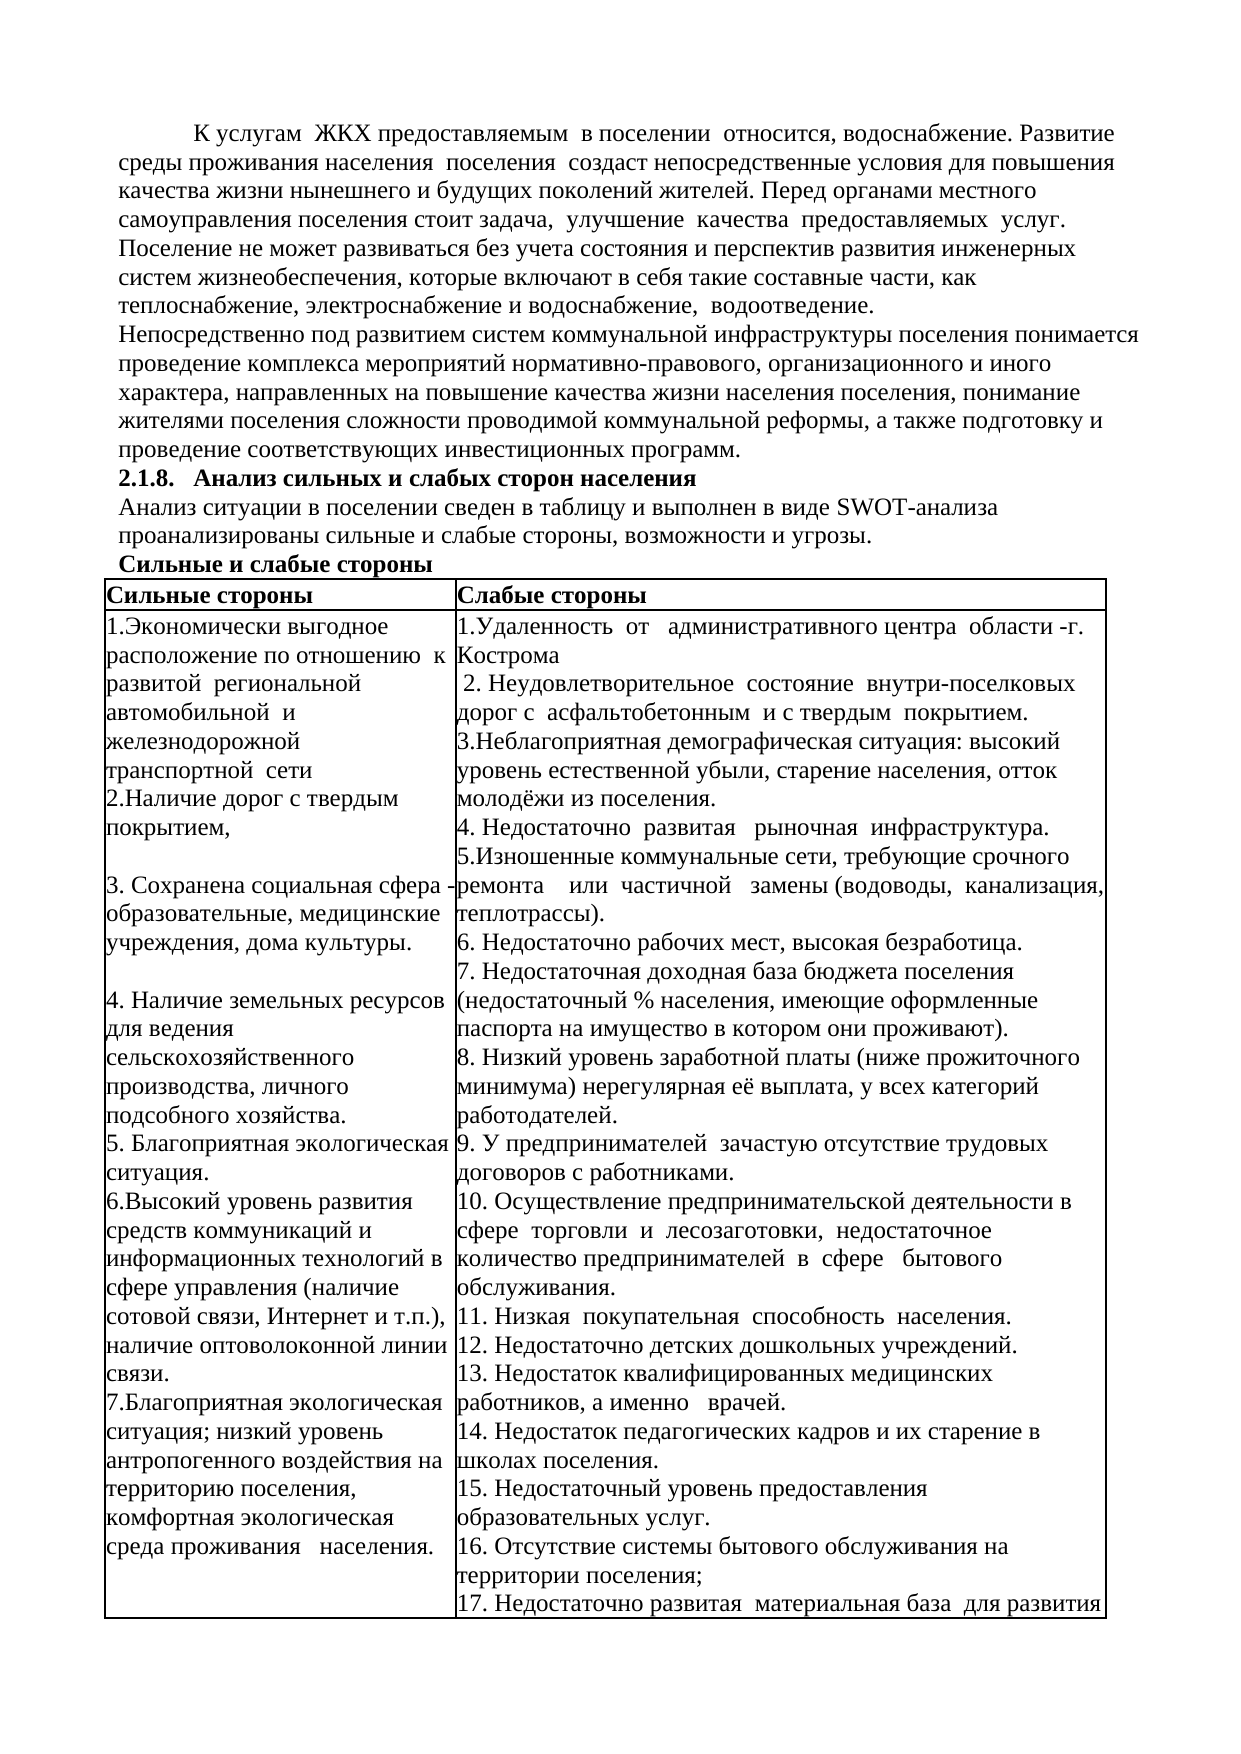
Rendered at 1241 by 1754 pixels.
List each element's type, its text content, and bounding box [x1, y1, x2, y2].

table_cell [106, 611, 455, 1617]
text К услугам ЖКХ предоставляемым в поселении относится, водоснабжение. Развитие среды проживания населения поселения создаст непосредственные условия для повышения качества жизни нынешнего и будущих поколений жителей. Перед органами местного самоуправления поселения стоит задача, улучшение качества предоставляемых услуг. [118, 118, 1152, 233]
text Поселение не может развиваться без учета состояния и перспектив развития инженерных систем жизнеобеспечения, которые включают в себя такие составные части, как теплоснабжение, электроснабжение и водоснабжение, водоотведение. [118, 233, 1152, 319]
text Сильные и слабые стороны [118, 549, 1152, 578]
text Непосредственно под развитием систем коммунальной инфраструктуры поселения понимается проведение комплекса мероприятий нормативно-правового, организационного и иного характера, направленных на повышение качества жизни населения поселения, понимание жителями поселения сложности проводимой коммунальной реформы, а также подготовку и проведение соответствующих инвестиционных программ. [118, 319, 1152, 463]
text Анализ ситуации в поселении сведен в таблицу и выполнен в виде SWOT-анализа проанализированы сильные и слабые стороны, возможности и угрозы. [118, 492, 1152, 549]
table_header Сильные стороны [106, 580, 455, 609]
table_header Слабые стороны [457, 580, 1105, 609]
text 2.1.8. Анализ сильных и слабых сторон населения [118, 463, 1152, 492]
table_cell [457, 611, 1105, 1617]
